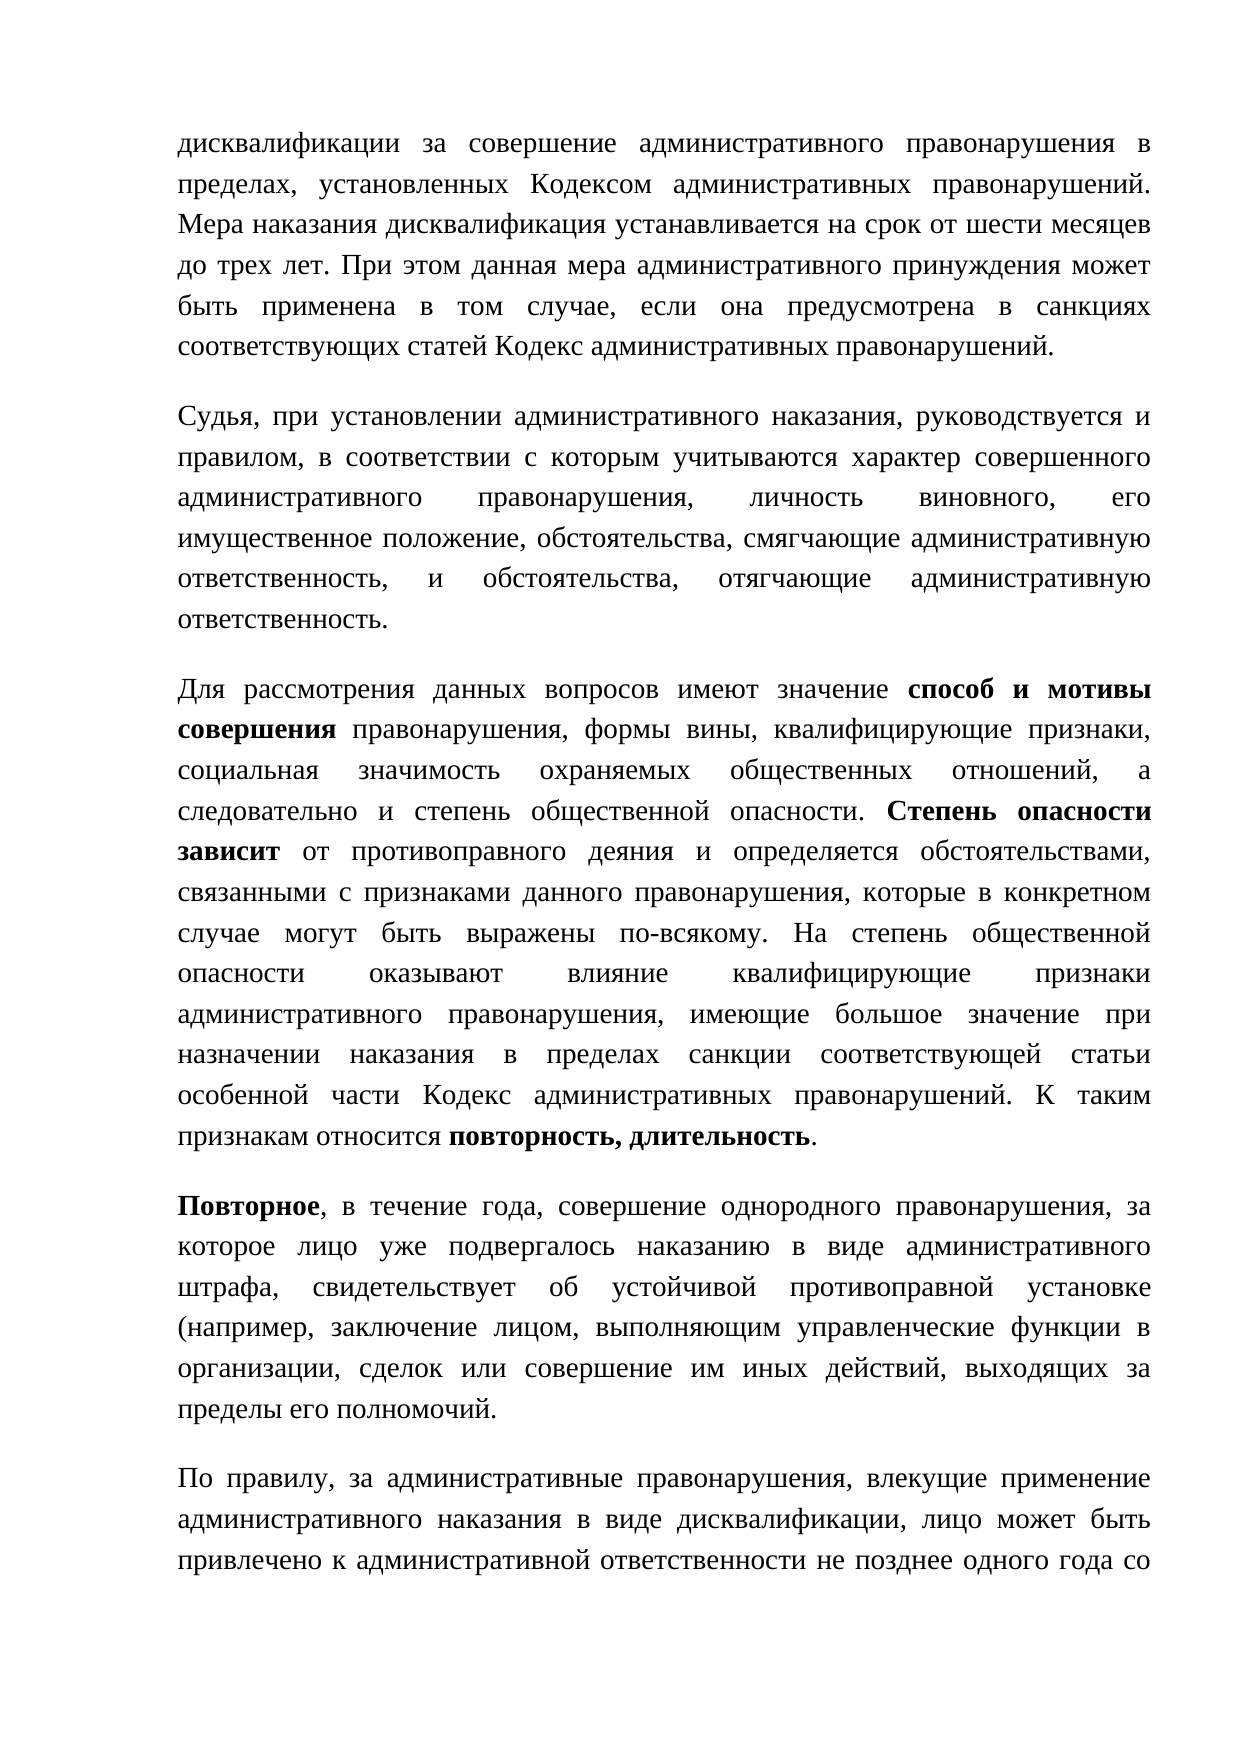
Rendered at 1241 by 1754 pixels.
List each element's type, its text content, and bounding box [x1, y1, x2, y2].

text Судья, при установлении административного наказания, руководствуется и правилом, в соответствии с которым учитываются характер совершенного административного правонарушения, личность виновного, его имущественное положение, обстоятельства, смягчающие административную ответственность, и обстоятельства, отягчающие административную ответственность. [177, 391, 1152, 635]
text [177, 118, 1152, 362]
text Повторное, в течение года, совершение однородного правонарушения, за которое лицо уже подвергалось наказанию в виде административного штрафа, свидетельствует об устойчивой противоправной установке (например, заключение лицом, выполняющим управленческие функции в организации, сделок или совершение им иных действий, выходящих за пределы его полномочий. [177, 1181, 1152, 1424]
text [177, 1453, 1152, 1575]
text Для рассмотрения данных вопросов имеют значение способ и мотивы совершения правонарушения, формы вины, квалифицирующие признаки, социальная значимость охраняемых общественных отношений, а следовательно и степень общественной опасности. Степень опасности зависит от противоправного деяния и определяется обстоятельствами, связанными с признаками данного правонарушения, которые в конкретном случае могут быть выражены по-всякому. На степень общественной опасности оказывают влияние квалифицирующие признаки административного правонарушения, имеющие большое значение при назначении наказания в пределах санкции соответствующей статьи особенной части Кодекс административных правонарушений. К таким признакам относится повторность, длительность. [177, 664, 1152, 1151]
